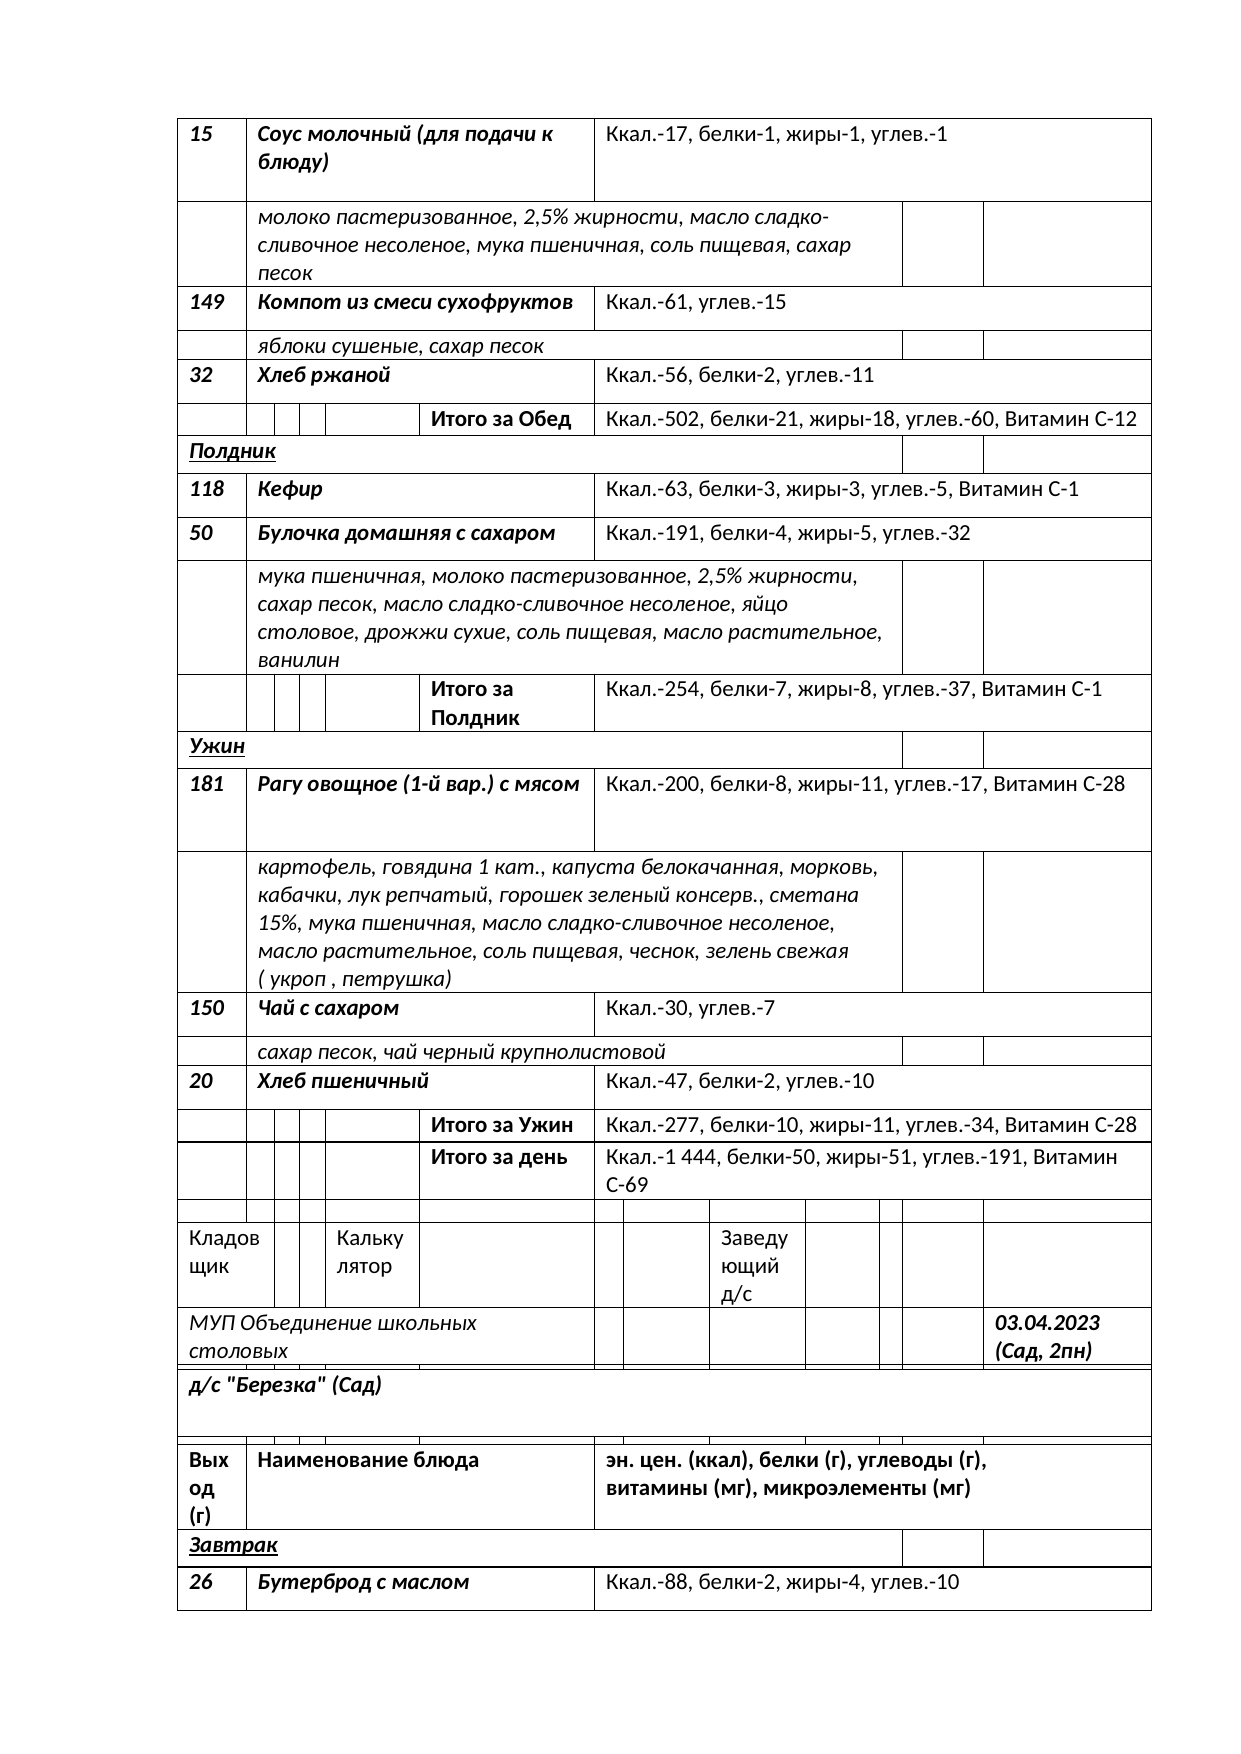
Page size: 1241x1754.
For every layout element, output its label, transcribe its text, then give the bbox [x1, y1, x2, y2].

table_cell [275, 1143, 299, 1198]
table_cell [247, 675, 274, 731]
table_cell [247, 1365, 274, 1369]
table_cell [300, 1223, 325, 1307]
table_cell Ккал.-88, белки-2, жиры-4, углев.-10 [595, 1568, 1151, 1610]
table_cell [326, 675, 419, 731]
table_cell [984, 852, 1151, 992]
table_cell 181 [178, 769, 246, 851]
table_cell [300, 404, 325, 435]
table_cell [326, 1200, 419, 1222]
table_cell Соус молочный (для подачи к блюду) [247, 119, 594, 201]
table_cell [247, 1143, 274, 1198]
table_cell Выход (г) [178, 1445, 246, 1529]
table_cell [178, 331, 246, 359]
table_cell [903, 436, 983, 473]
table_cell [984, 1200, 1151, 1222]
table_cell [275, 1223, 299, 1307]
table_cell [178, 1200, 246, 1222]
table_cell [275, 1365, 299, 1369]
table_cell [806, 1223, 879, 1307]
table_cell [420, 1437, 594, 1444]
table_cell [275, 1110, 299, 1141]
table_cell [624, 1365, 709, 1369]
table_cell 32 [178, 360, 246, 403]
table_cell [880, 1437, 902, 1444]
table_cell [326, 1437, 419, 1444]
table_cell [903, 1037, 983, 1065]
table_cell [984, 1437, 1151, 1444]
table_cell [984, 561, 1151, 673]
table_cell 150 [178, 993, 246, 1036]
table_cell Завтрак [178, 1530, 902, 1566]
table_cell 03.04.2023 (Сад, 2пн) [984, 1308, 1151, 1364]
table_cell [326, 1365, 419, 1369]
table_cell 149 [178, 287, 246, 330]
table_cell [178, 1037, 246, 1065]
table_cell д/с "Березка" (Сад) [178, 1370, 1151, 1436]
table_cell [275, 1200, 299, 1222]
table_cell Итого за Ужин [420, 1110, 594, 1141]
table_cell Хлеб пшеничный [247, 1066, 594, 1109]
table_cell Ккал.-47, белки-2, углев.-10 [595, 1066, 1151, 1109]
table_cell 15 [178, 119, 246, 201]
table_cell [903, 732, 983, 768]
table_cell [806, 1200, 879, 1222]
table_cell [984, 202, 1151, 286]
table_cell [903, 561, 983, 673]
table_cell [420, 1365, 594, 1369]
table_cell 26 [178, 1568, 246, 1610]
table_cell картофель, говядина 1 кат., капуста белокачанная, морковь, кабачки, лук репчатый, горошек зеленый консерв., сметана 15%, мука пшеничная, масло сладко-сливочное несоленое, масло растительное, соль пищевая, чеснок, зелень свежая ( укроп , петрушка) [247, 852, 902, 992]
table_cell [300, 1143, 325, 1198]
table_cell [880, 1223, 902, 1307]
table_cell [300, 1365, 325, 1369]
table_cell [275, 675, 299, 731]
table_cell [300, 1110, 325, 1141]
table_cell [247, 404, 274, 435]
table_cell [903, 202, 983, 286]
table_cell [903, 1200, 983, 1222]
table_cell [624, 1308, 709, 1364]
table_cell Ккал.-61, углев.-15 [595, 287, 1151, 330]
table_cell [984, 331, 1151, 359]
table_cell [710, 1200, 805, 1222]
table_cell [903, 852, 983, 992]
table_cell [326, 1143, 419, 1198]
table_cell Ккал.-191, белки-4, жиры-5, углев.-32 [595, 518, 1151, 560]
table_cell [984, 1530, 1151, 1566]
table_cell Ккал.-17, белки-1, жиры-1, углев.-1 [595, 119, 1151, 201]
table_cell [420, 1200, 594, 1222]
table_cell Ккал.-502, белки-21, жиры-18, углев.-60, Витамин С-12 [595, 404, 1151, 435]
table_cell [880, 1365, 902, 1369]
table_cell [624, 1223, 709, 1307]
table_cell [984, 436, 1151, 473]
table_cell [903, 1365, 983, 1369]
table_cell [326, 1110, 419, 1141]
table_cell [903, 1308, 983, 1364]
table_cell [300, 1437, 325, 1444]
table_cell Рагу овощное (1-й вар.) с мясом [247, 769, 594, 851]
table_cell [178, 1110, 246, 1141]
table_cell Итого за Обед [420, 404, 594, 435]
table_cell [178, 1437, 246, 1444]
table_cell [595, 1308, 623, 1364]
table_cell [710, 1437, 805, 1444]
table_cell [300, 1200, 325, 1222]
table_cell [806, 1308, 879, 1364]
table_cell Кладовщик [178, 1223, 274, 1307]
table_cell [624, 1200, 709, 1222]
table_cell [595, 1200, 623, 1222]
table_cell Итого за Полдник [420, 675, 594, 731]
table_cell [880, 1200, 902, 1222]
table_cell [420, 1223, 594, 1307]
table_cell Ккал.-277, белки-10, жиры-11, углев.-34, Витамин С-28 [595, 1110, 1151, 1141]
table_cell [710, 1308, 805, 1364]
table_cell Ккал.-254, белки-7, жиры-8, углев.-37, Витамин С-1 [595, 675, 1151, 731]
table_cell [903, 331, 983, 359]
table_cell [178, 1143, 246, 1198]
table_cell Булочка домашняя с сахаром [247, 518, 594, 560]
table_cell [984, 1037, 1151, 1065]
table_cell Итого за день [420, 1143, 594, 1198]
table_cell [300, 675, 325, 731]
table_cell [178, 202, 246, 286]
table_cell [595, 1223, 623, 1307]
table_cell 118 [178, 474, 246, 517]
table_cell [710, 1365, 805, 1369]
table_cell [880, 1308, 902, 1364]
table_cell Хлеб ржаной [247, 360, 594, 403]
table_cell Компот из смеси сухофруктов [247, 287, 594, 330]
table_cell [984, 1365, 1151, 1369]
table_cell [624, 1437, 709, 1444]
table_cell [275, 404, 299, 435]
table_cell [595, 1365, 623, 1369]
table_cell Ккал.-30, углев.-7 [595, 993, 1151, 1036]
table_cell Наименование блюда [247, 1445, 594, 1529]
table_cell Калькулятор [326, 1223, 419, 1307]
table_cell [595, 1437, 623, 1444]
table_cell [984, 732, 1151, 768]
table_cell Бутерброд с маслом [247, 1568, 594, 1610]
table_cell [247, 1200, 274, 1222]
table_cell [178, 1365, 246, 1369]
table_cell Ккал.-63, белки-3, жиры-3, углев.-5, Витамин С-1 [595, 474, 1151, 517]
table_cell МУП Объединение школьных столовых [178, 1308, 594, 1364]
table_cell [984, 1223, 1151, 1307]
table_cell Ккал.-56, белки-2, углев.-11 [595, 360, 1151, 403]
table_cell Ккал.-200, белки-8, жиры-11, углев.-17, Витамин С-28 [595, 769, 1151, 851]
table_cell [326, 404, 419, 435]
table_cell [178, 404, 246, 435]
table_cell [178, 852, 246, 992]
table_cell Чай с сахаром [247, 993, 594, 1036]
table_cell сахар песок, чай черный крупнолистовой [247, 1037, 902, 1065]
table_cell [806, 1437, 879, 1444]
table_cell молоко пастеризованное, 2,5% жирности, масло сладко-сливочное несоленое, мука пшеничная, соль пищевая, сахар песок [247, 202, 902, 286]
table_cell [247, 1110, 274, 1141]
table_cell [903, 1437, 983, 1444]
table_cell Ужин [178, 732, 902, 768]
table_cell Кефир [247, 474, 594, 517]
table_cell 20 [178, 1066, 246, 1109]
table_cell мука пшеничная, молоко пастеризованное, 2,5% жирности, сахар песок, масло сладко-сливочное несоленое, яйцо столовое, дрожжи сухие, соль пищевая, масло растительное, ванилин [247, 561, 902, 673]
table_cell [275, 1437, 299, 1444]
table_cell яблоки сушеные, сахар песок [247, 331, 902, 359]
table_cell эн. цен. (ккал), белки (г), углеводы (г), витамины (мг), микроэлементы (мг) [595, 1445, 1151, 1529]
table_cell [178, 675, 246, 731]
table_cell Полдник [178, 436, 902, 473]
table_cell Ккал.-1 444, белки-50, жиры-51, углев.-191, Витамин С-69 [595, 1143, 1151, 1198]
table_cell [806, 1365, 879, 1369]
table_cell 50 [178, 518, 246, 560]
table_cell Заведующий д/с [710, 1223, 805, 1307]
table_cell [247, 1437, 274, 1444]
table_cell [903, 1530, 983, 1566]
table_cell [178, 561, 246, 673]
table_cell [903, 1223, 983, 1307]
